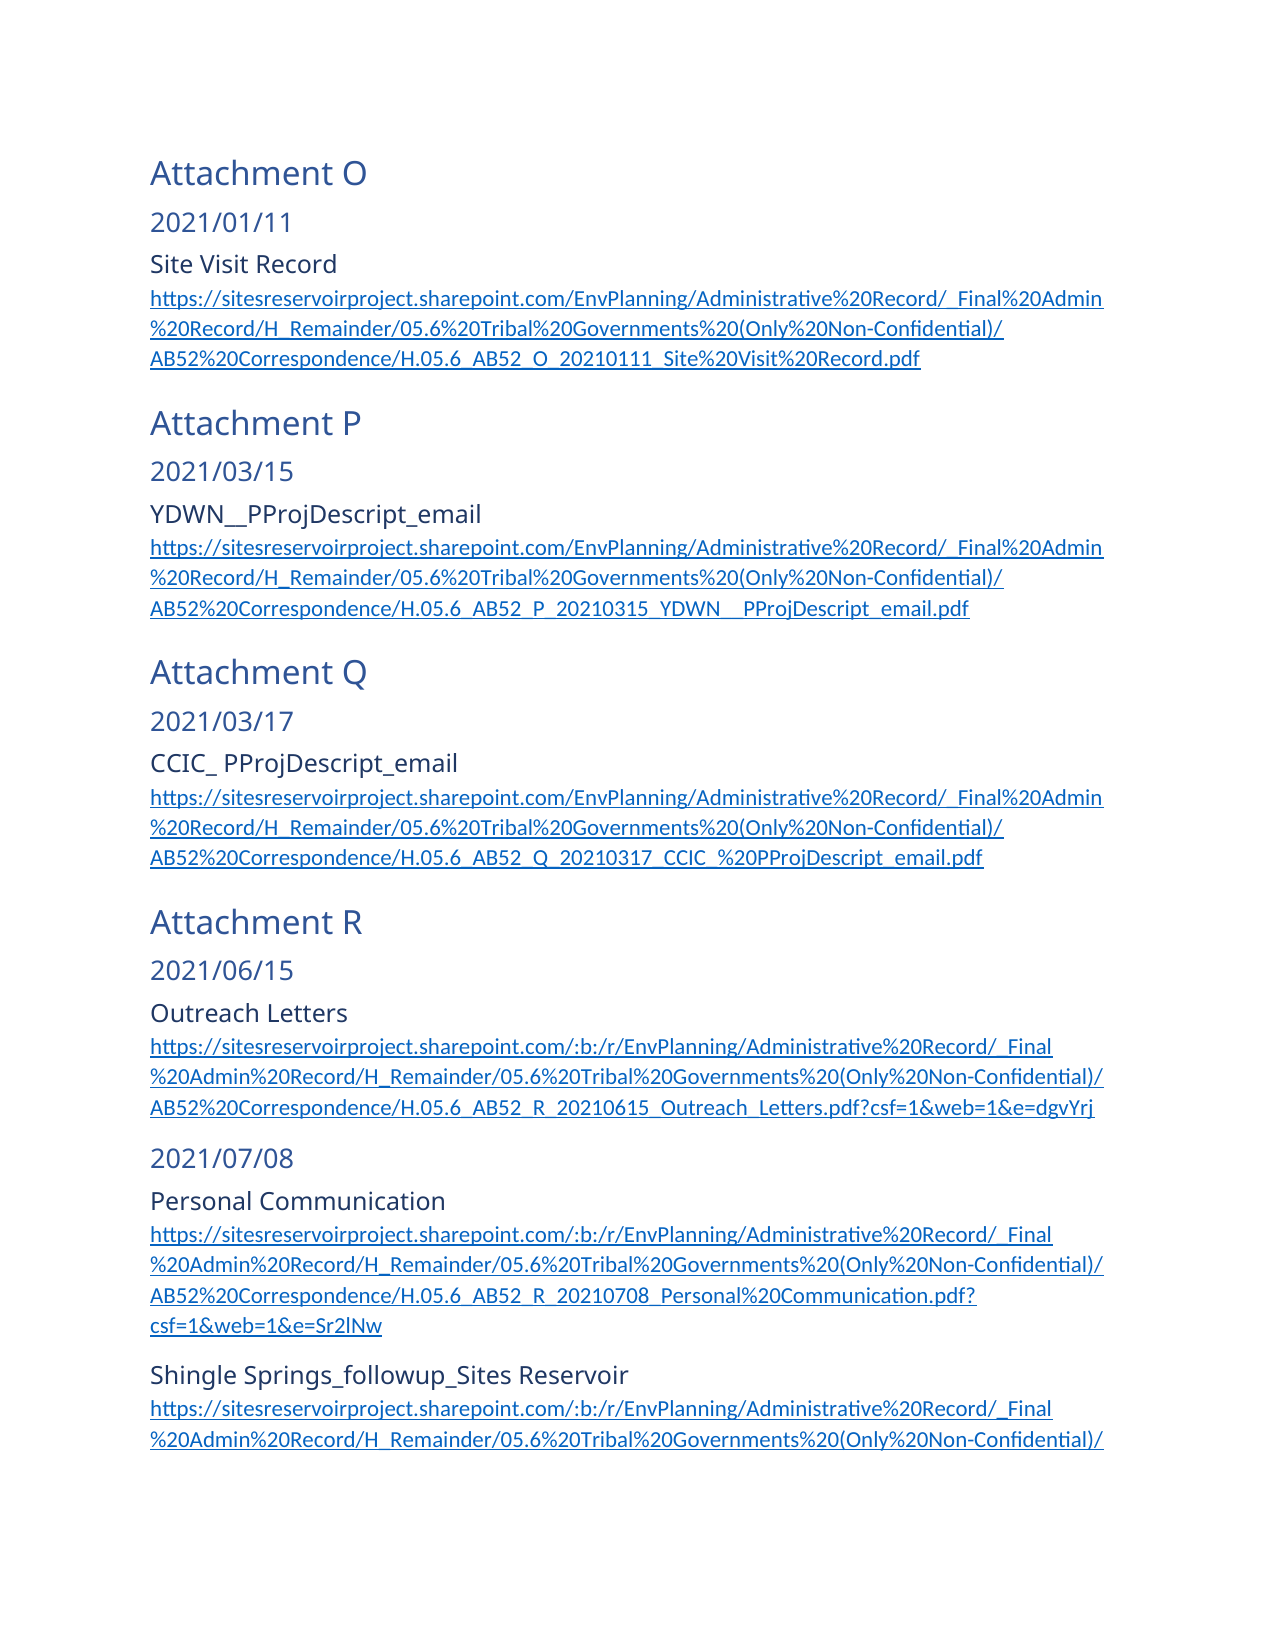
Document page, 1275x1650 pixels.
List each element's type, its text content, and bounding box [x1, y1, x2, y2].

text https://sitesreservoirproject.sharepoint.com/EnvPlanning/Administrative%20Record/_Final%20Admin%20Record/H_Remainder/05.6%20Tribal%20Governments%20(Only%20Non-Confidential)/AB52%20Correspondence/H.05.6_AB52_Q_20210317_CCIC_%20PProjDescript_email.pdf [150, 783, 1125, 871]
text https://sitesreservoirproject.sharepoint.com/EnvPlanning/Administrative%20Record/_Final%20Admin%20Record/H_Remainder/05.6%20Tribal%20Governments%20(Only%20Non-Confidential)/AB52%20Correspondence/H.05.6_AB52_P_20210315_YDWN__PProjDescript_email.pdf [150, 533, 1125, 622]
subtitle Outreach Letters [150, 996, 1125, 1029]
subtitle Attachment P [150, 399, 1125, 445]
subtitle Site Visit Record [150, 247, 1125, 281]
subtitle 2021/01/11 [150, 203, 1125, 240]
subtitle 2021/07/08 [150, 1139, 1125, 1176]
subtitle Personal Communication [150, 1183, 1125, 1218]
subtitle Attachment Q [150, 649, 1125, 694]
subtitle Shingle Springs_followup_Sites Reservoir [150, 1358, 1125, 1392]
subtitle CCIC_ PProjDescript_email [150, 746, 1125, 780]
subtitle 2021/06/15 [150, 952, 1125, 988]
text https://sitesreservoirproject.sharepoint.com/:b:/r/EnvPlanning/Administrative%20Record/_Final%20Admin%20Record/H_Remainder/05.6%20Tribal%20Governments%20(Only%20Non-Confidential)/AB52%20Correspondence/H.05.6_AB52_R_20210615_Outreach_Letters.pdf?csf=1&web=1&e=dgvYrj [150, 1032, 1125, 1121]
subtitle Attachment R [150, 898, 1125, 944]
subtitle 2021/03/15 [150, 453, 1125, 489]
subtitle Attachment O [150, 150, 1125, 195]
text https://sitesreservoirproject.sharepoint.com/:b:/r/EnvPlanning/Administrative%20Record/_Final%20Admin%20Record/H_Remainder/05.6%20Tribal%20Governments%20(Only%20Non-Confidential)/AB52%20Correspondence/H.05.6_AB52_R_20210708_Personal%20Communication.pdf?csf=1&web=1&e=Sr2lNw [150, 1220, 1125, 1339]
text https://sitesreservoirproject.sharepoint.com/EnvPlanning/Administrative%20Record/_Final%20Admin%20Record/H_Remainder/05.6%20Tribal%20Governments%20(Only%20Non-Confidential)/AB52%20Correspondence/H.05.6_AB52_O_20210111_Site%20Visit%20Record.pdf [150, 284, 1125, 372]
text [150, 1394, 1125, 1453]
subtitle 2021/03/17 [150, 702, 1125, 739]
subtitle YDWN__PProjDescript_email [150, 497, 1125, 531]
